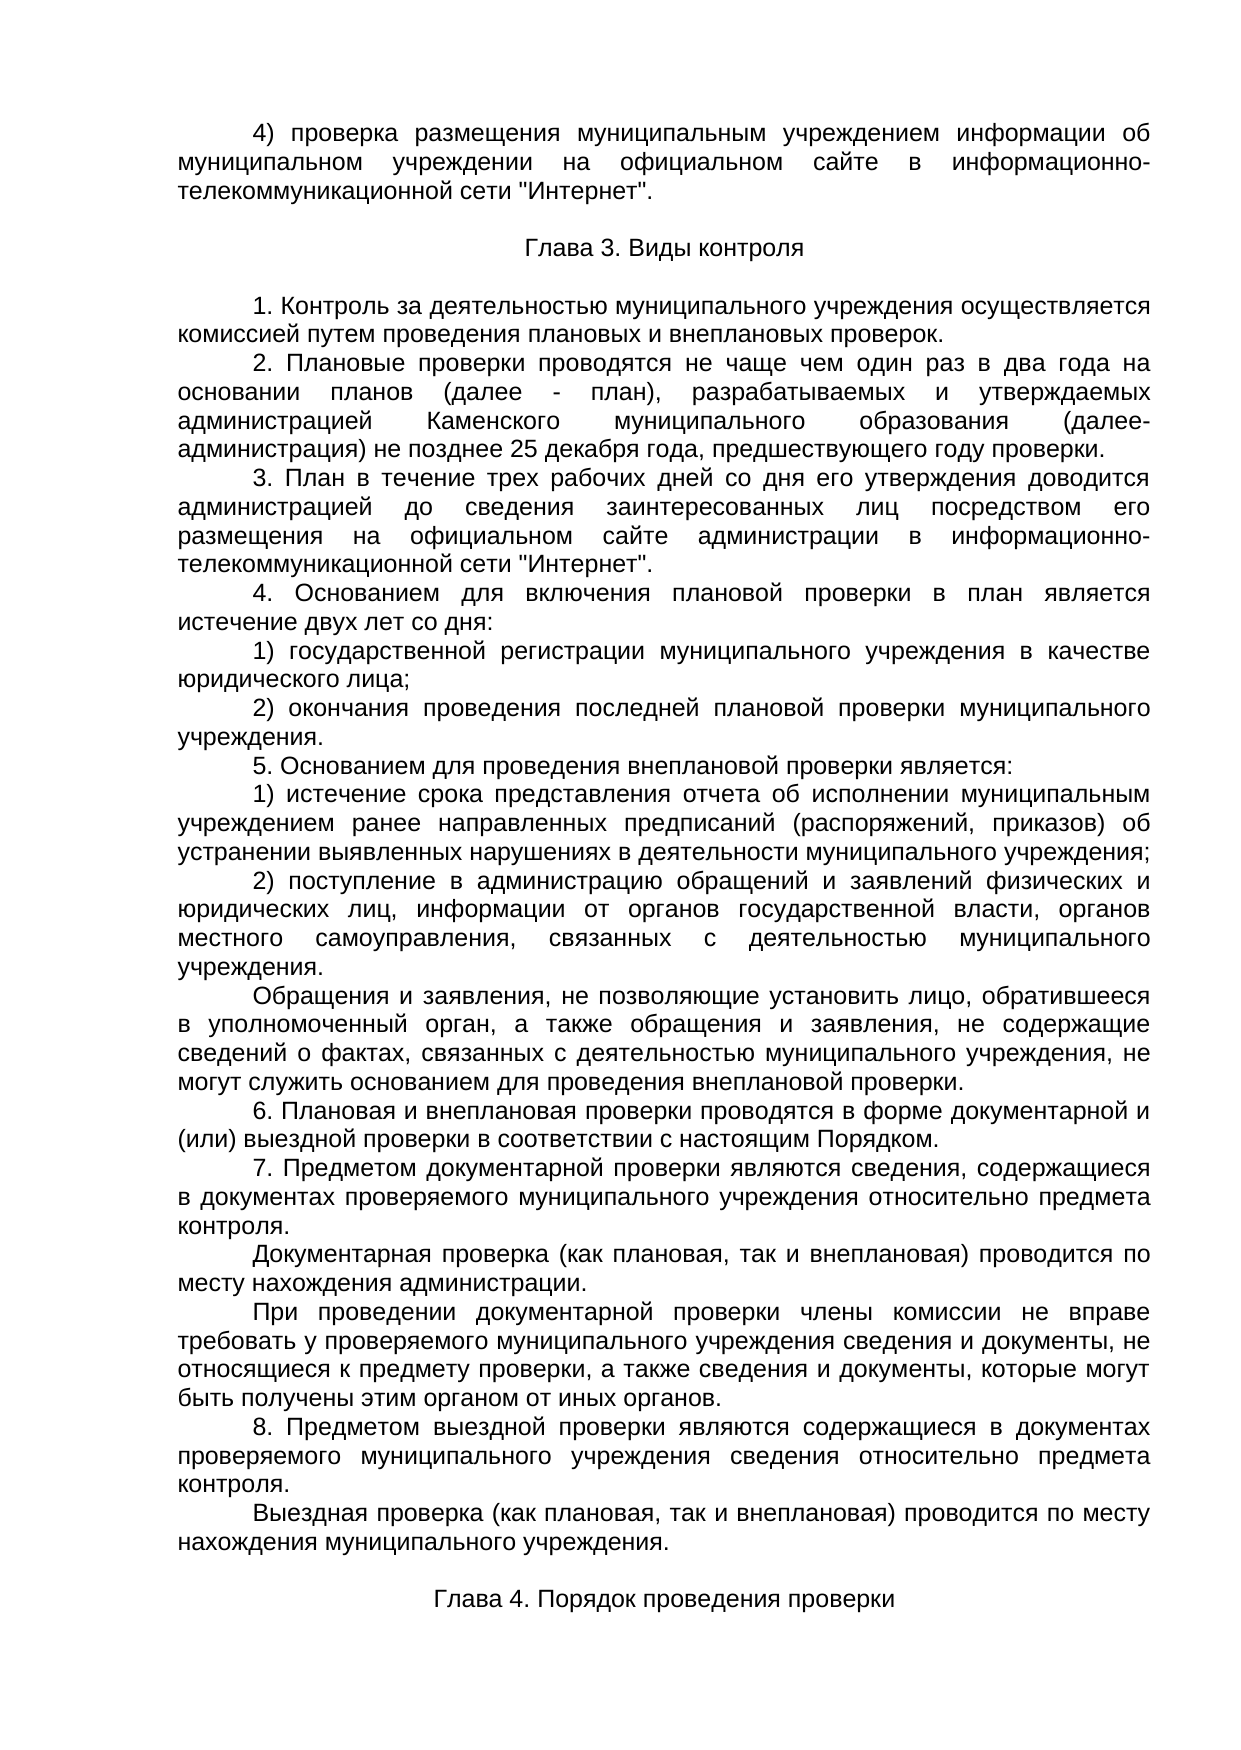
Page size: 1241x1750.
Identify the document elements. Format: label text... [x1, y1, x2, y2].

text Документарная проверка (как плановая, так и внеплановая) проводится по месту нахождения администрации. [177, 1239, 1152, 1297]
text 3. План в течение трех рабочих дней со дня его утверждения доводится администрацией до сведения заинтересованных лиц посредством его размещения на официальном сайте администрации в информационно-телекоммуникационной сети "Интернет". [177, 463, 1152, 578]
subtitle Глава 3. Виды контроля [177, 233, 1152, 262]
text При проведении документарной проверки члены комиссии не вправе требовать у проверяемого муниципального учреждения сведения и документы, не относящиеся к предмету проверки, а также сведения и документы, которые могут быть получены этим органом от иных органов. [177, 1297, 1152, 1412]
text 6. Плановая и внеплановая проверки проводятся в форме документарной и (или) выездной проверки в соответствии с настоящим Порядком. [177, 1096, 1152, 1153]
text 5. Основанием для проведения внеплановой проверки является: [177, 751, 1152, 779]
text 2. Плановые проверки проводятся не чаще чем один раз в два года на основании планов (далее - план), разрабатываемых и утверждаемых администрацией Каменского муниципального образования (далее-администрация) не позднее 25 декабря года, предшествующего году проверки. [177, 348, 1152, 463]
text 2) поступление в администрацию обращений и заявлений физических и юридических лиц, информации от органов государственной власти, органов местного самоуправления, связанных с деятельностью муниципального учреждения. [177, 866, 1152, 981]
text 1. Контроль за деятельностью муниципального учреждения осуществляется комиссией путем проведения плановых и внеплановых проверок. [177, 291, 1152, 348]
text 4) проверка размещения муниципальным учреждением информации об муниципальном учреждении на официальном сайте в информационно-телекоммуникационной сети "Интернет". [177, 118, 1152, 204]
text Обращения и заявления, не позволяющие установить лицо, обратившееся в уполномоченный орган, а также обращения и заявления, не содержащие сведений о фактах, связанных с деятельностью муниципального учреждения, не могут служить основанием для проведения внеплановой проверки. [177, 981, 1152, 1096]
text Выездная проверка (как плановая, так и внеплановая) проводится по месту нахождения муниципального учреждения. [177, 1498, 1152, 1556]
text 1) государственной регистрации муниципального учреждения в качестве юридического лица; [177, 636, 1152, 693]
text 8. Предметом выездной проверки являются содержащиеся в документах проверяемого муниципального учреждения сведения относительно предмета контроля. [177, 1412, 1152, 1498]
text 2) окончания проведения последней плановой проверки муниципального учреждения. [177, 693, 1152, 751]
text 4. Основанием для включения плановой проверки в план является истечение двух лет со дня: [177, 578, 1152, 636]
subtitle Глава 4. Порядок проведения проверки [177, 1584, 1152, 1613]
text 1) истечение срока представления отчета об исполнении муниципальным учреждением ранее направленных предписаний (распоряжений, приказов) об устранении выявленных нарушениях в деятельности муниципального учреждения; [177, 779, 1152, 866]
text 7. Предметом документарной проверки являются сведения, содержащиеся в документах проверяемого муниципального учреждения относительно предмета контроля. [177, 1153, 1152, 1239]
